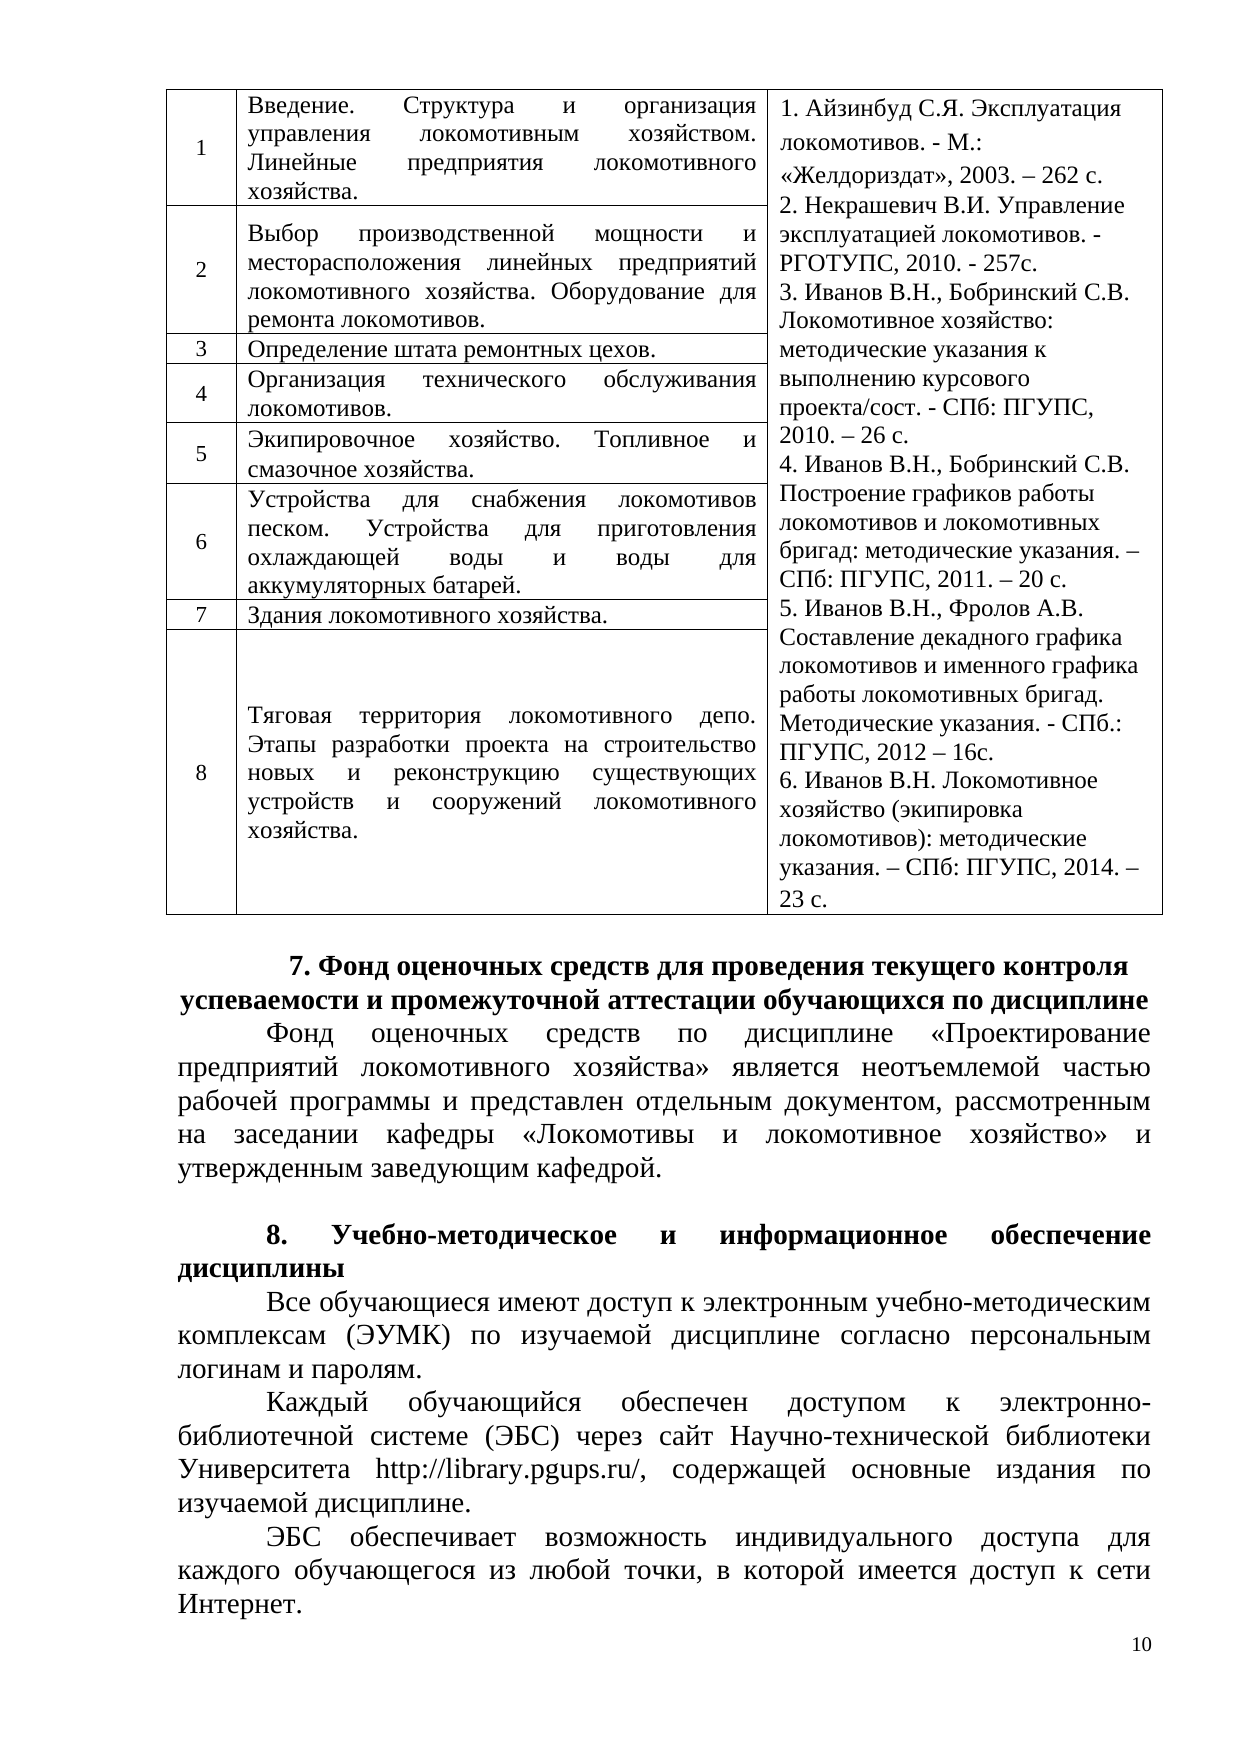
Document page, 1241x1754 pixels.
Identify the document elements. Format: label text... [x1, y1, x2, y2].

table_cell 4 [167, 364, 236, 422]
table_cell 1 [167, 90, 236, 205]
table_cell 1. Айзинбуд С.Я. Эксплуатация локомотивов. - М.: «Желдориздат», 2003. – 262 с. 2. Некрашевич В.И. Управление эксплуатацией локомотивов. - РГОТУПС, 2010. - 257с. 3. Иванов В.Н., Бобринский С.В. Локомотивное хозяйство: методические указания к выполнению курсового проекта/сост. - СПб: ПГУПС, 2010. – 26 с. 4. Иванов В.Н., Бобринский С.В. Построение графиков работы локомотивов и локомотивных бригад: методические указания. – СПб: ПГУПС, 2011. – 20 с. 5. Иванов В.Н., Фролов А.В. Составление декадного графика локомотивов и именного графика работы локомотивных бригад. Методические указания. - СПб.: ПГУПС, 2012 – 16с. 6. Иванов В.Н. Локомотивное хозяйство (экипировка локомотивов): методические указания. – СПб: ПГУПС, 2014. – 23 с. [768, 90, 1162, 914]
text 8. Учебно-методическое и информационное обеспечение дисциплины [177, 1217, 1152, 1284]
table_cell 5 [167, 423, 236, 483]
text ЭБС обеспечивает возможность индивидуального доступа для каждого обучающегося из любой точки, в которой имеется доступ к сети Интернет. [177, 1519, 1152, 1619]
table_cell 2 [167, 206, 236, 333]
text 7. Фонд оценочных средств для проведения текущего контроля успеваемости и промежуточной аттестации обучающихся по дисциплине [177, 948, 1152, 1016]
table_cell Здания локомотивного хозяйства. [237, 600, 767, 629]
table_cell Организация технического обслуживания локомотивов. [237, 364, 767, 422]
table_cell Устройства для снабжения локомотивов песком. Устройства для приготовления охлаждающей воды и воды для аккумуляторных батарей. [237, 484, 767, 599]
table_cell Введение. Структура и организация управления локомотивным хозяйством. Линейные предприятия локомотивного хозяйства. [237, 90, 767, 205]
text Фонд оценочных средств по дисциплине «Проектирование предприятий локомотивного хозяйства» является неотъемлемой частью рабочей программы и представлен отдельным документом, рассмотренным на заседании кафедры «Локомотивы и локомотивное хозяйство» и утвержденным заведующим кафедрой. [177, 1016, 1152, 1183]
table_cell Определение штата ремонтных цехов. [237, 334, 767, 363]
table_cell 6 [167, 484, 236, 599]
text Каждый обучающийся обеспечен доступом к электронно-библиотечной системе (ЭБС) через сайт Научно-технической библиотеки Университета http://library.pgups.ru/, содержащей основные издания по изучаемой дисциплине. [177, 1384, 1152, 1519]
table_cell 3 [167, 334, 236, 363]
table_cell Тяговая территория локомотивного депо. Этапы разработки проекта на строительство новых и реконструкцию существующих устройств и сооружений локомотивного хозяйства. [237, 630, 767, 914]
table_cell Выбор производственной мощности и месторасположения линейных предприятий локомотивного хозяйства. Оборудование для ремонта локомотивов. [237, 206, 767, 333]
text Все обучающиеся имеют доступ к электронным учебно-методическим комплексам (ЭУМК) по изучаемой дисциплине согласно персональным логинам и паролям. [177, 1284, 1152, 1384]
table_cell 8 [167, 630, 236, 914]
table_cell Экипировочное хозяйство. Топливное и смазочное хозяйства. [237, 423, 767, 483]
table_cell 7 [167, 600, 236, 629]
